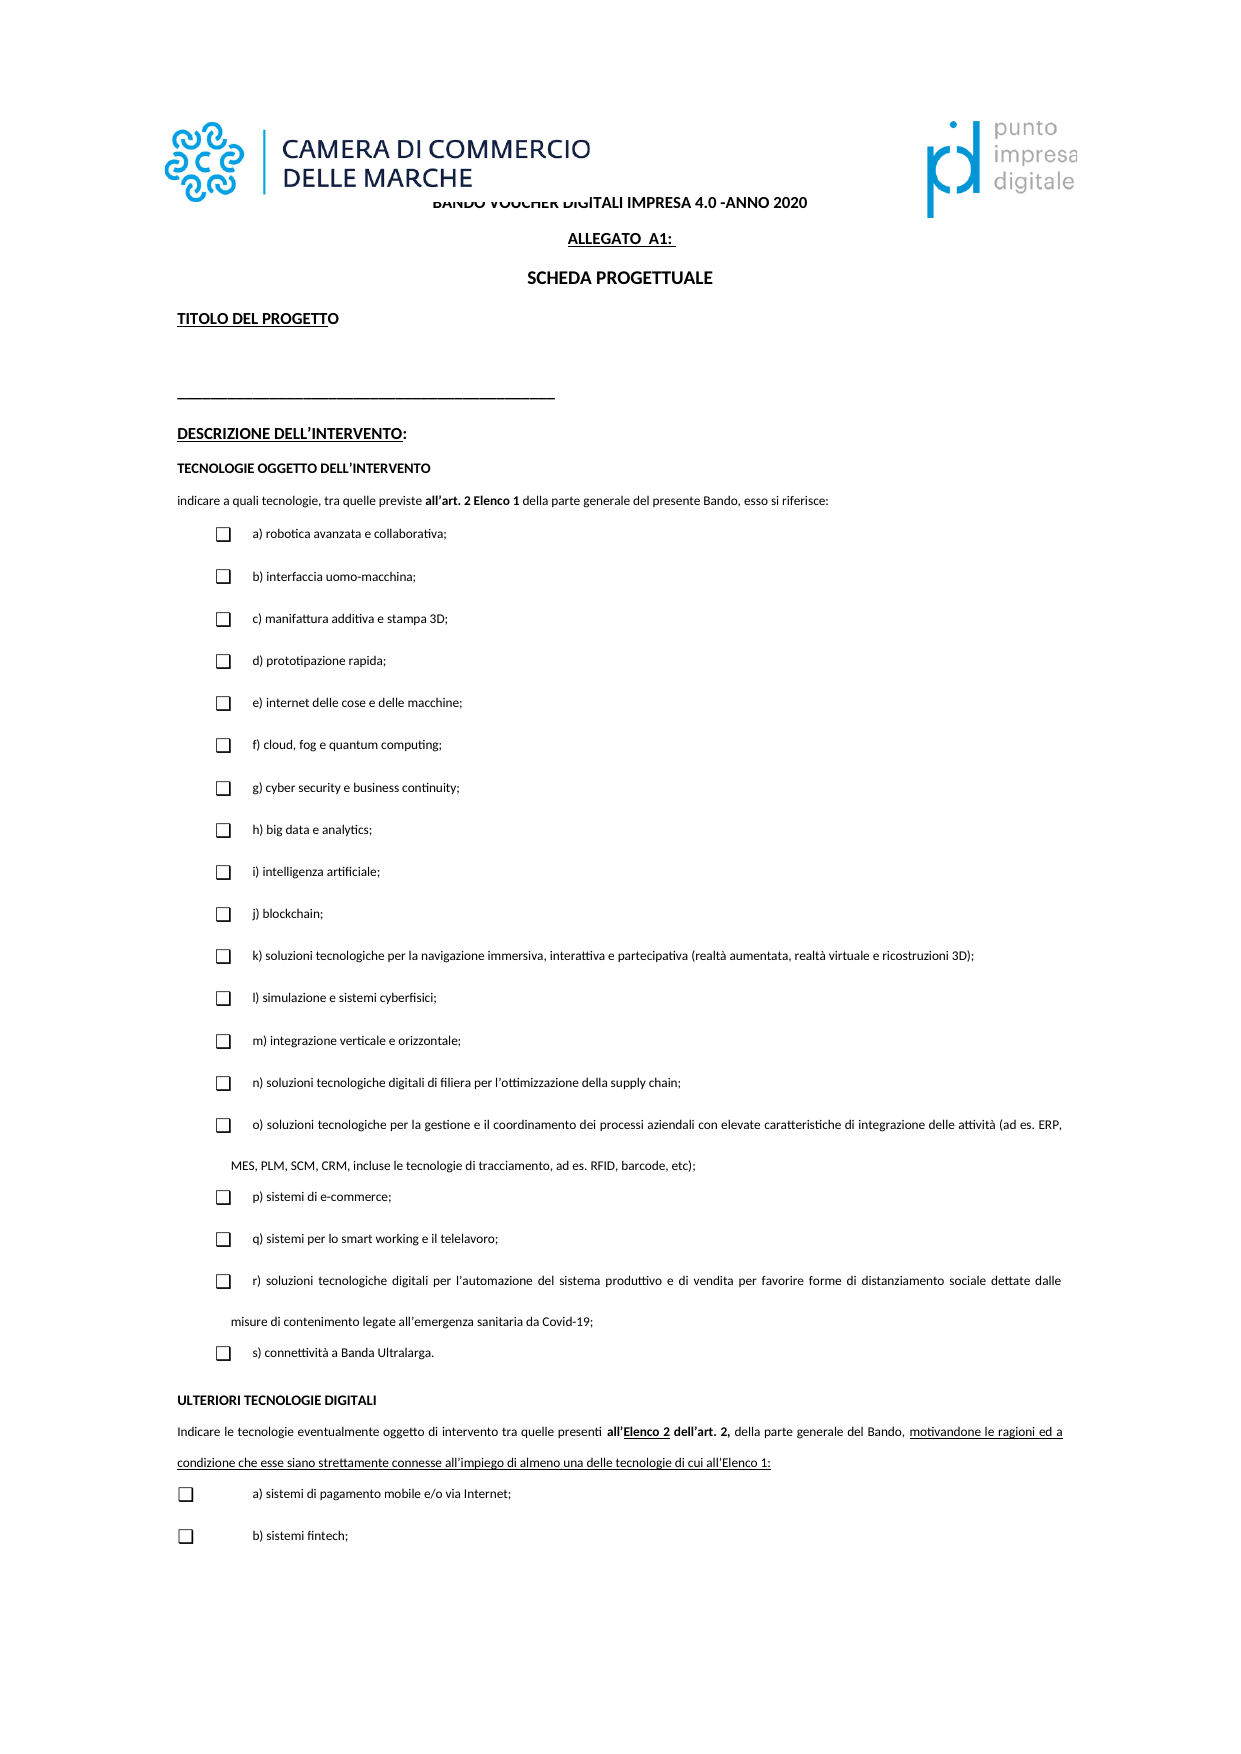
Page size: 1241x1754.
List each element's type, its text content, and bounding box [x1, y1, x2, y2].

list o) soluzioni tecnologiche per la gestione e il coordinamento dei processi aziendali con elevate caratteristiche di integrazione delle attività (ad es. ERP, MES, PLM, SCM, CRM, incluse le tecnologie di tracciamento, ad es. RFID, barcode, etc); [215, 1105, 1063, 1174]
text TECNOLOGIE OGGETTO DELL’INTERVENTO [177, 447, 1063, 478]
picture [164, 121, 590, 202]
text BANDO VOUCHER DIGITALI IMPRESA 4.0 -ANNO 2020 [177, 177, 927, 213]
text TITOLO DEL PROGETTO [177, 293, 1063, 329]
text _____________________________________________ [177, 366, 1063, 401]
list i) intelligenza artificiale; [215, 852, 1063, 890]
list s) connettività a Banda Ultralarga. [215, 1333, 1063, 1371]
list q) sistemi per lo smart working e il telelavoro; [215, 1219, 1063, 1257]
text DESCRIZIONE DELL’INTERVENTO: [177, 408, 1063, 443]
list p) sistemi di e-commerce; [215, 1177, 1063, 1215]
picture [927, 121, 1078, 218]
list r) soluzioni tecnologiche digitali per l’automazione del sistema produttivo e di vendita per favorire forme di distanziamento sociale dettate dalle misure di contenimento legate all’emergenza sanitaria da Covid-19; [215, 1261, 1063, 1330]
list a) sistemi di pagamento mobile e/o via Internet; [177, 1473, 1063, 1512]
list n) soluzioni tecnologiche digitali di filiera per l’ottimizzazione della supply chain; [215, 1062, 1063, 1101]
list l) simulazione e sistemi cyberfisici; [215, 978, 1063, 1017]
list h) big data e analytics; [215, 809, 1063, 848]
list d) prototipazione rapida; [215, 641, 1063, 679]
list f) cloud, fog e quantum computing; [215, 725, 1063, 763]
list e) internet delle cose e delle macchine; [215, 683, 1063, 721]
text ALLEGATO A1: [177, 213, 1063, 249]
text Indicare le tecnologie eventualmente oggetto di intervento tra quelle presenti all’Elenco 2 dell’art. 2, della parte generale del Bando, motivandone le ragioni ed a condizione che esse siano strettamente connesse all’impiego di almeno una delle tecnologie di cui all’Elenco 1: [177, 1412, 1063, 1471]
list m) integrazione verticale e orizzontale; [215, 1020, 1063, 1059]
text ULTERIORI TECNOLOGIE DIGITALI [177, 1378, 1063, 1409]
list b) interfaccia uomo-macchina; [215, 556, 1063, 595]
text SCHEDA PROGETTUALE [177, 249, 1063, 289]
list a) robotica avanzata e collaborativa; [215, 514, 1063, 552]
text indicare a quali tecnologie, tra quelle previste all’art. 2 Elenco 1 della parte generale del presente Bando, esso si riferisce: [177, 481, 1063, 509]
list g) cyber security e business continuity; [215, 767, 1063, 806]
list c) manifattura additiva e stampa 3D; [215, 598, 1063, 637]
list k) soluzioni tecnologiche per la navigazione immersiva, interattiva e partecipativa (realtà aumentata, realtà virtuale e ricostruzioni 3D); [215, 936, 1063, 974]
list j) blockchain; [215, 894, 1063, 932]
list b) sistemi fintech; [177, 1516, 1063, 1554]
